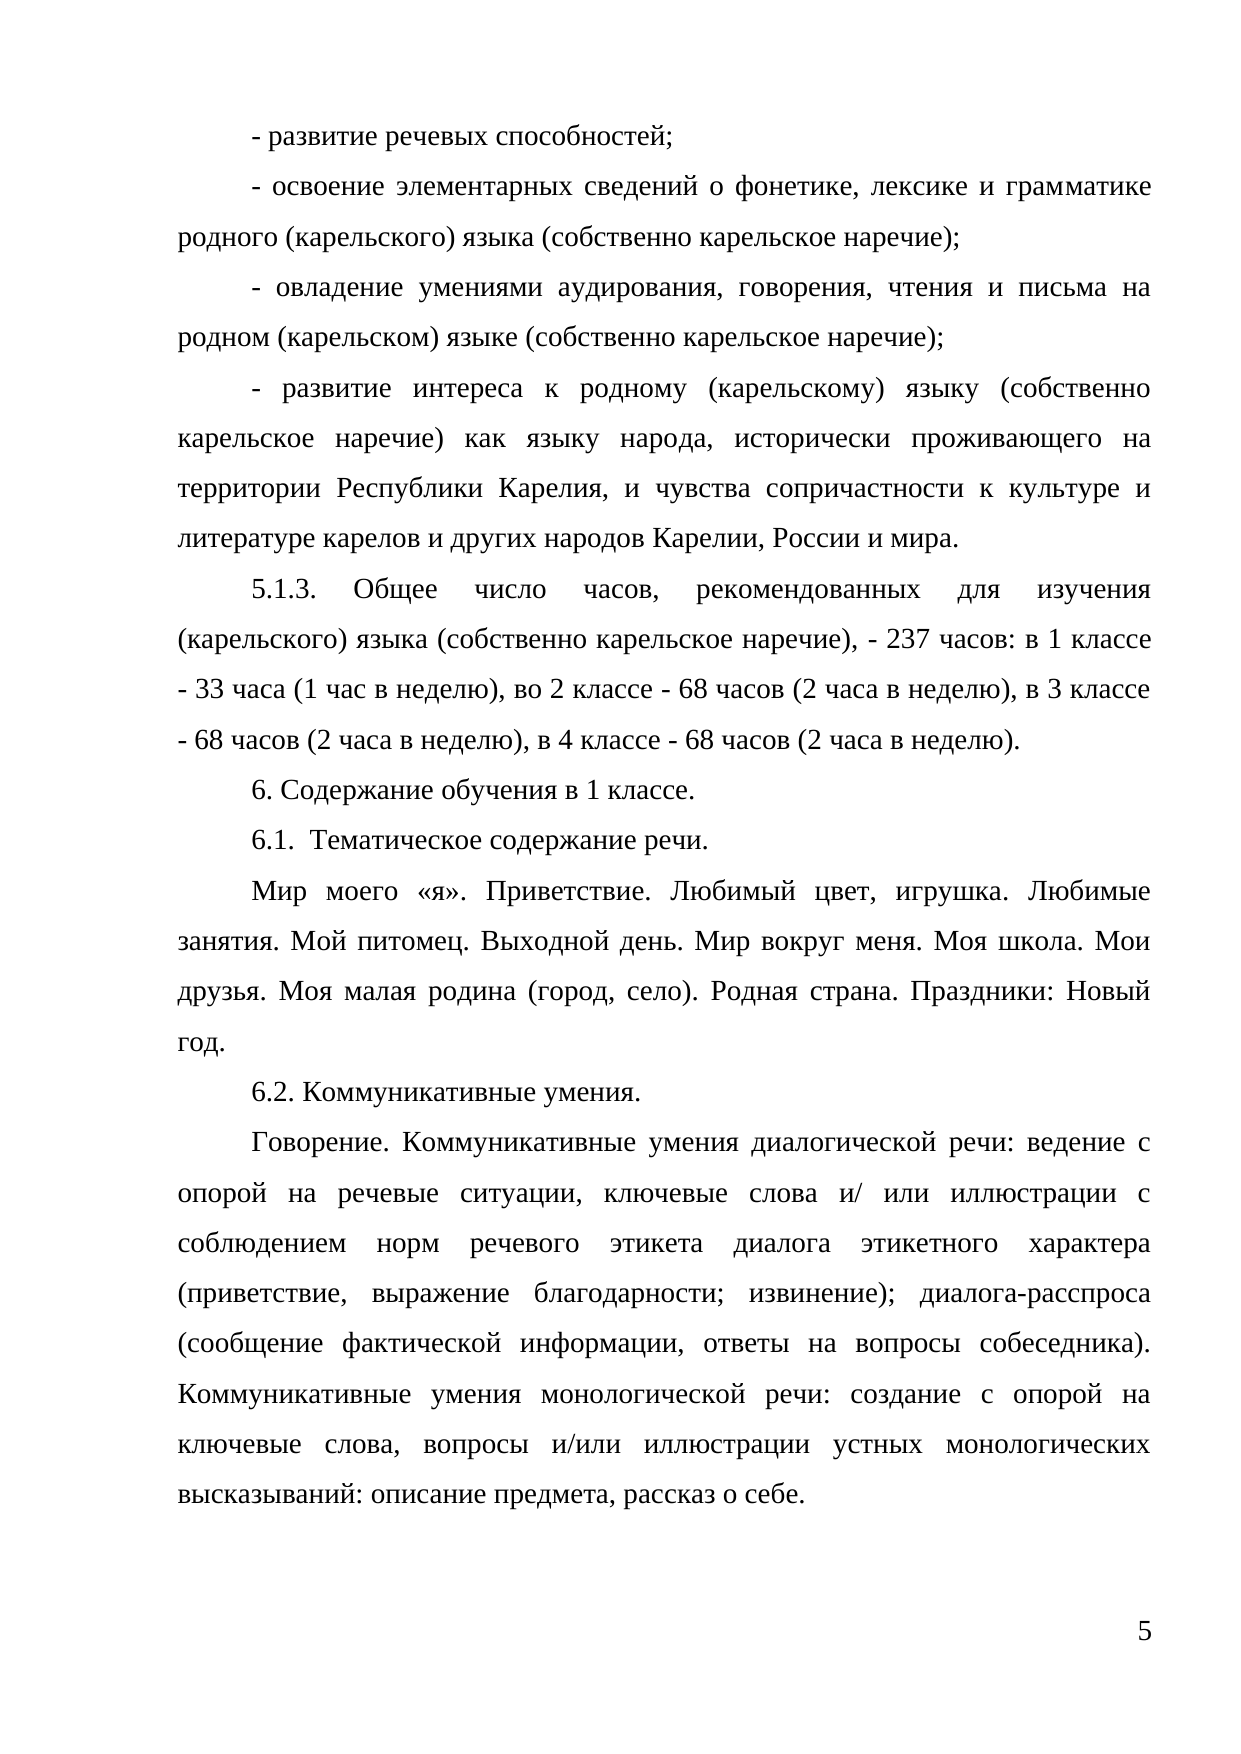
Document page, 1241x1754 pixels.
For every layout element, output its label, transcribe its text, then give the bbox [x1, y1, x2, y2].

text - развитие интереса к родному (карельскому) языку (собственно карельское наречие) как языку народа, исторически проживающего на территории Республики Карелия, и чувства сопричастности к культуре и литературе карелов и других народов Карелии, России и мира. [177, 370, 1152, 554]
text Мир моего «я». Приветствие. Любимый цвет, игрушка. Любимые занятия. Мой питомец. Выходной день. Мир вокруг меня. Моя школа. Мои друзья. Моя малая родина (город, село). Родная страна. Праздники: Новый год. [177, 873, 1152, 1057]
text - освоение элементарных сведений о фонетике, лексике и грамматике родного (карельского) языка (собственно карельское наречие); [177, 168, 1152, 252]
text Говорение. Коммуникативные умения диалогической речи: ведение с опорой на речевые ситуации, ключевые слова и/ или иллюстрации с соблюдением норм речевого этикета диалога этикетного характера (приветствие, выражение благодарности; извинение); диалога-расспроса (сообщение фактической информации, ответы на вопросы собеседника). Коммуникативные умения монологической речи: создание с опорой на ключевые слова, вопросы и/или иллюстрации устных монологических высказываний: описание предмета, рассказ о себе. [177, 1124, 1152, 1510]
text 6.1. Тематическое содержание речи. [177, 822, 1152, 856]
text 5.1.3. Общее число часов, рекомендованных для изучения (карельского) языка (собственно карельское наречие), - 237 часов: в 1 классе - 33 часа (1 час в неделю), во 2 классе - 68 часов (2 часа в неделю), в 3 классе - 68 часов (2 часа в неделю), в 4 классе - 68 часов (2 часа в неделю). [177, 571, 1152, 755]
text - развитие речевых способностей; [177, 118, 1152, 152]
text 6.2. Коммуникативные умения. [177, 1074, 1152, 1108]
text 6. Содержание обучения в 1 классе. [177, 772, 1152, 806]
text - овладение умениями аудирования, говорения, чтения и письма на родном (карельском) языке (собственно карельское наречие); [177, 269, 1152, 353]
